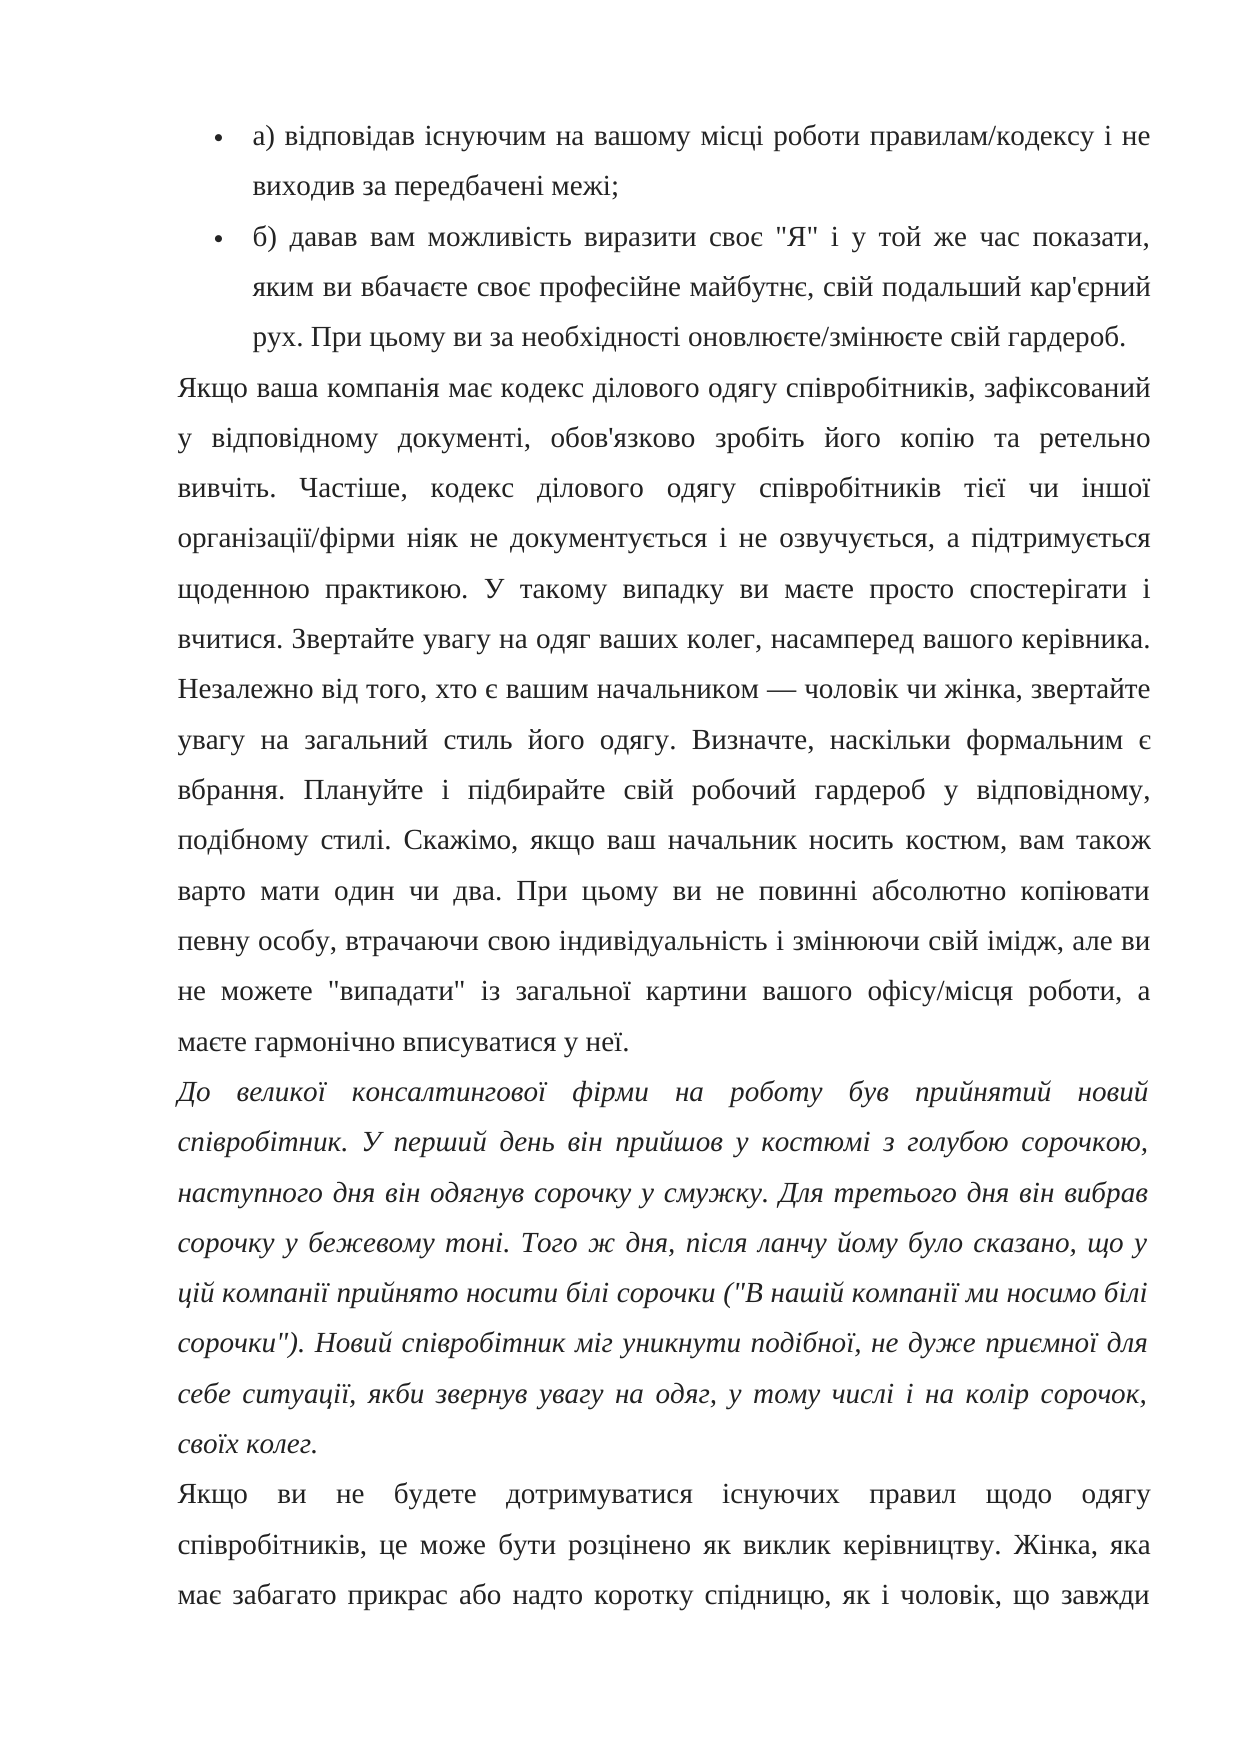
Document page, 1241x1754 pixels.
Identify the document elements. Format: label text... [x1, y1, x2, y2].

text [177, 1477, 1152, 1611]
list а) відповідав існуючим на вашому місці роботи правилам/кодексу і не виходив за передбачені межі; [215, 118, 1152, 202]
text До великої консалтингової фірми на роботу був прийнятий новий співробітник. У перший день він прийшов у костюмі з голубою сорочкою, наступного дня він одягнув сорочку у смужку. Для третього дня він вибрав сорочку у бежевому тоні. Того ж дня, після ланчу йому було сказано, що у цій компанії прийнято носити білі сорочки ("В нашій компанії ми носимо білі сорочки"). Новий співробітник міг уникнути подібної, не дуже приємної для себе ситуації, якби звернув увагу на одяг, у тому числі і на колір сорочок, своїх колег. [177, 1074, 1152, 1460]
text Якщо ваша компанія має кодекс ділового одягу співробітників, зафіксований у відповідному документі, обов'язково зробіть його копію та ретельно вивчіть. Частіше, кодекс ділового одягу співробітників тієї чи іншої організації/фірми ніяк не документується і не озвучується, а підтримується щоденною практикою. У такому випадку ви маєте просто спостерігати і вчитися. Звертайте увагу на одяг ваших колег, насамперед вашого керівника. Незалежно від того, хто є вашим начальником — чоловік чи жінка, звертайте увагу на загальний стиль його одягу. Визначте, наскільки формальним є вбрання. Плануйте і підбирайте свій робочий гардероб у відповідному, подібному стилі. Скажімо, якщо ваш начальник носить костюм, вам також варто мати один чи два. При цьому ви не повинні абсолютно копіювати певну особу, втрачаючи свою індивідуальність і змінюючи свій імідж, але ви не можете "випадати" із загальної картини вашого офісу/місця роботи, а маєте гармонічно вписуватися у неї. [177, 370, 1152, 1057]
list б) давав вам можливість виразити своє "Я" і у той же час показати, яким ви вбачаєте своє професійне майбутнє, свій подальший кар'єрний рух. При цьому ви за необхідності оновлюєте/змінюєте свій гардероб. [215, 219, 1152, 353]
